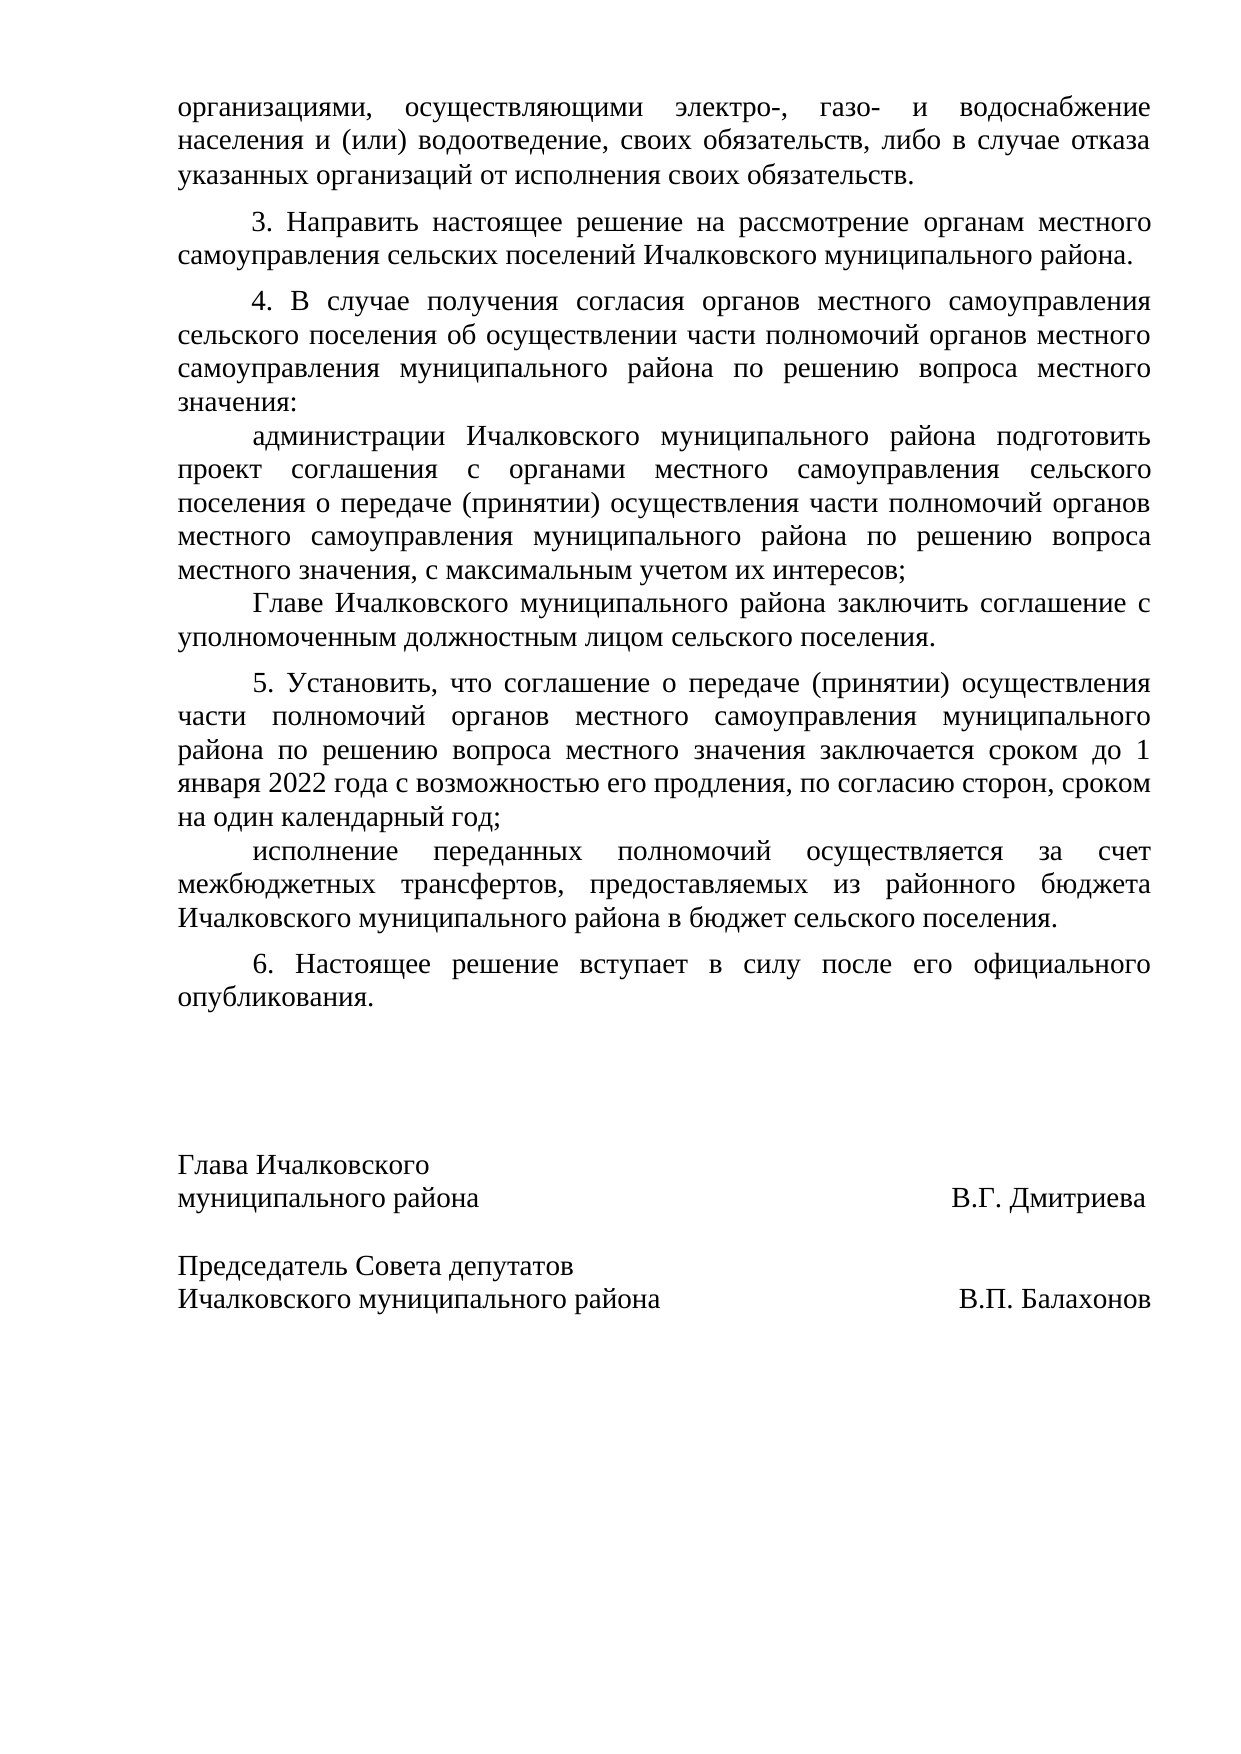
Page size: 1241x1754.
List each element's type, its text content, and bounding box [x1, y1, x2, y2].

text 4. В случае получения согласия органов местного самоуправления сельского поселения об осуществлении части полномочий органов местного самоуправления муниципального района по решению вопроса местного значения: [177, 283, 1152, 418]
text 3. Направить настоящее решение на рассмотрение органам местного самоуправления сельских поселений Ичалковского муниципального района. [177, 204, 1152, 271]
text Главе Ичалковского муниципального района заключить соглашение с уполномоченным должностным лицом сельского поселения. [177, 585, 1152, 652]
text муниципального района В.Г. Дмитриева [177, 1181, 1152, 1214]
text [177, 89, 1152, 191]
text Ичалковского муниципального района В.П. Балахонов [177, 1281, 1152, 1315]
text администрации Ичалковского муниципального района подготовить проект соглашения с органами местного самоуправления сельского поселения о передаче (принятии) осуществления части полномочий органов местного самоуправления муниципального района по решению вопроса местного значения, с максимальным учетом их интересов; [177, 418, 1152, 585]
text 5. Установить, что соглашение о передаче (принятии) осуществления части полномочий органов местного самоуправления муниципального района по решению вопроса местного значения заключается сроком до 1 января 2022 года с возможностью его продления, по согласию сторон, сроком на один календарный год; [177, 665, 1152, 833]
text 6. Настоящее решение вступает в силу после его официального опубликования. [177, 946, 1152, 1013]
text Председатель Совета депутатов [177, 1248, 1152, 1281]
text Глава Ичалковского [177, 1147, 1152, 1181]
text исполнение переданных полномочий осуществляется за счет межбюджетных трансфертов, предоставляемых из районного бюджета Ичалковского муниципального района в бюджет сельского поселения. [177, 833, 1152, 933]
